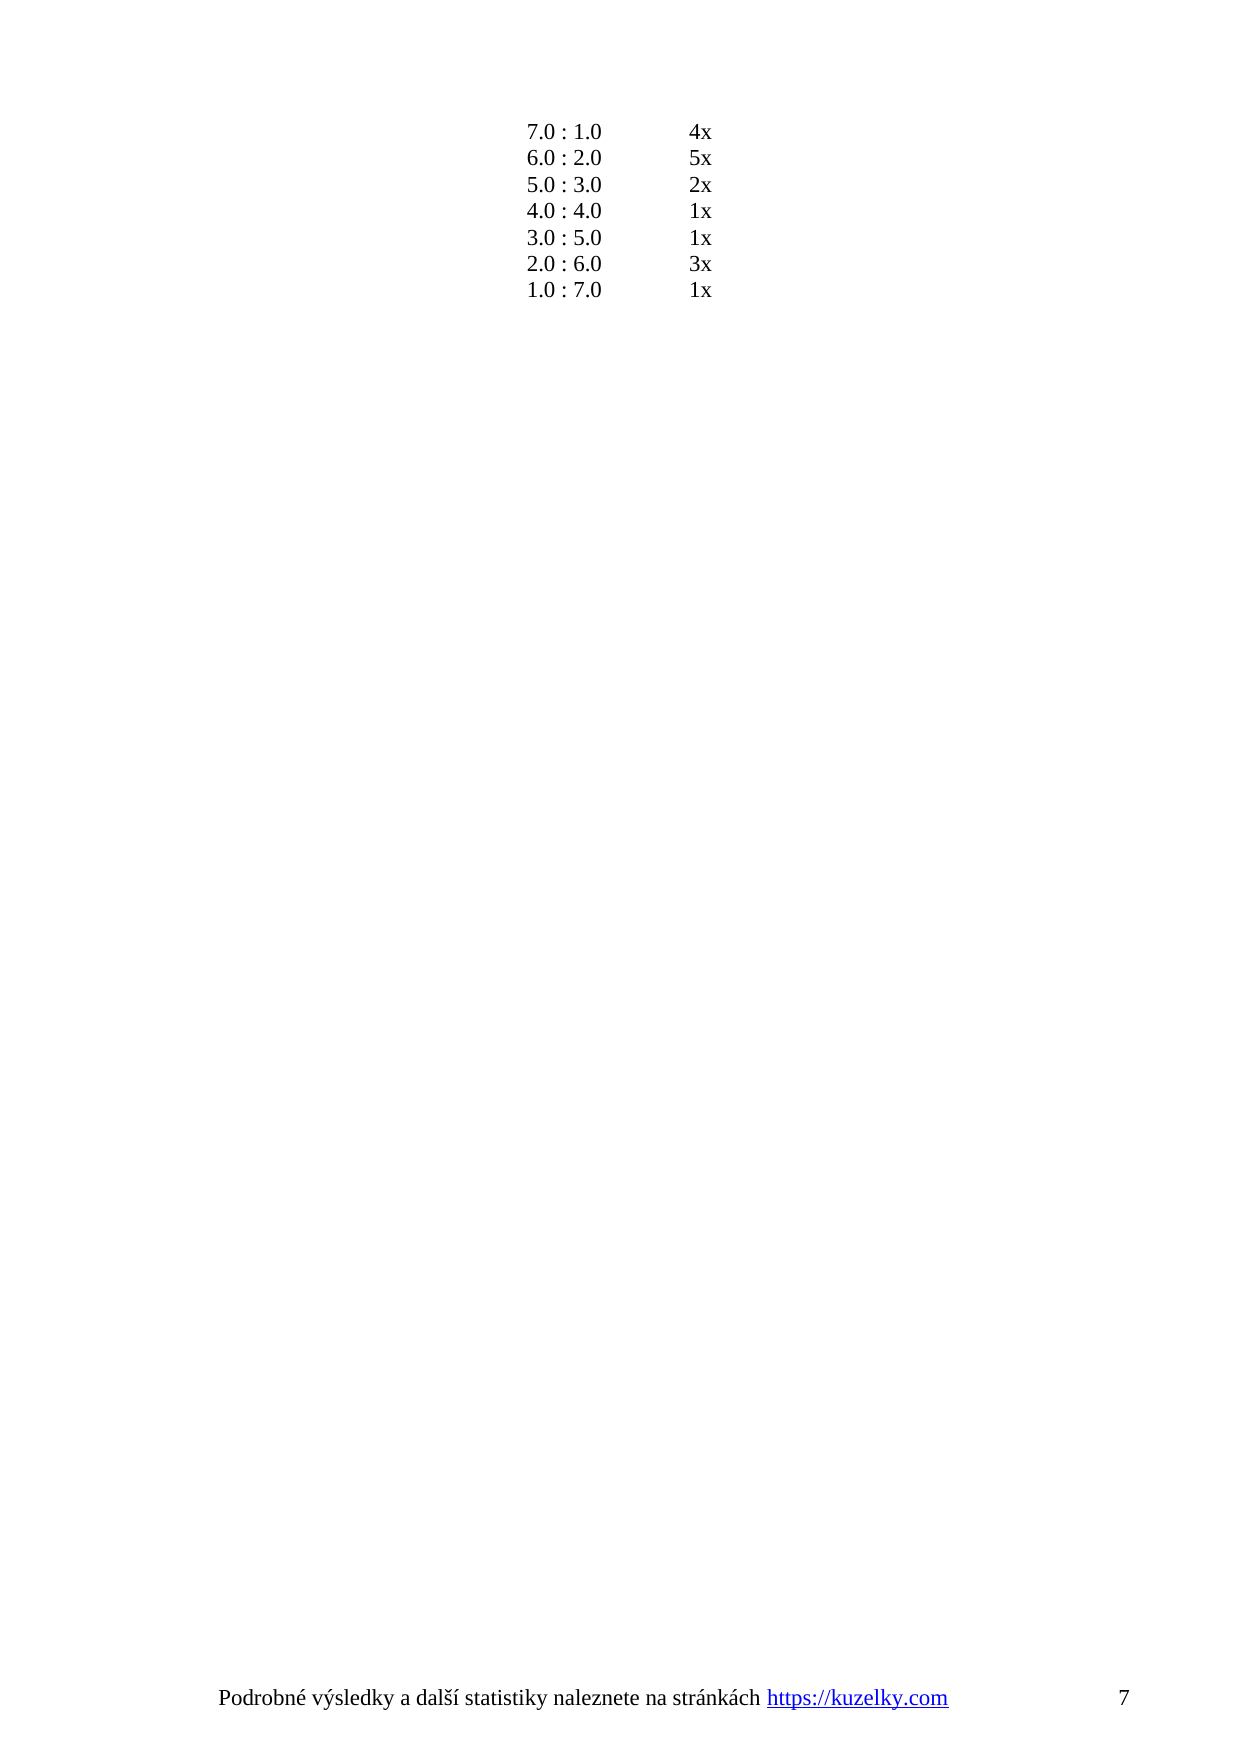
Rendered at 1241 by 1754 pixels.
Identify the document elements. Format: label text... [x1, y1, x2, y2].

text 7.0 : 1.0 4x [106, 118, 1134, 144]
text 2.0 : 6.0 3x [106, 250, 1134, 276]
text 3.0 : 5.0 1x [106, 223, 1134, 250]
text 1.0 : 7.0 1x [106, 276, 1134, 303]
text 5.0 : 3.0 2x [106, 171, 1134, 197]
text 4.0 : 4.0 1x [106, 197, 1134, 223]
text 6.0 : 2.0 5x [106, 144, 1134, 171]
